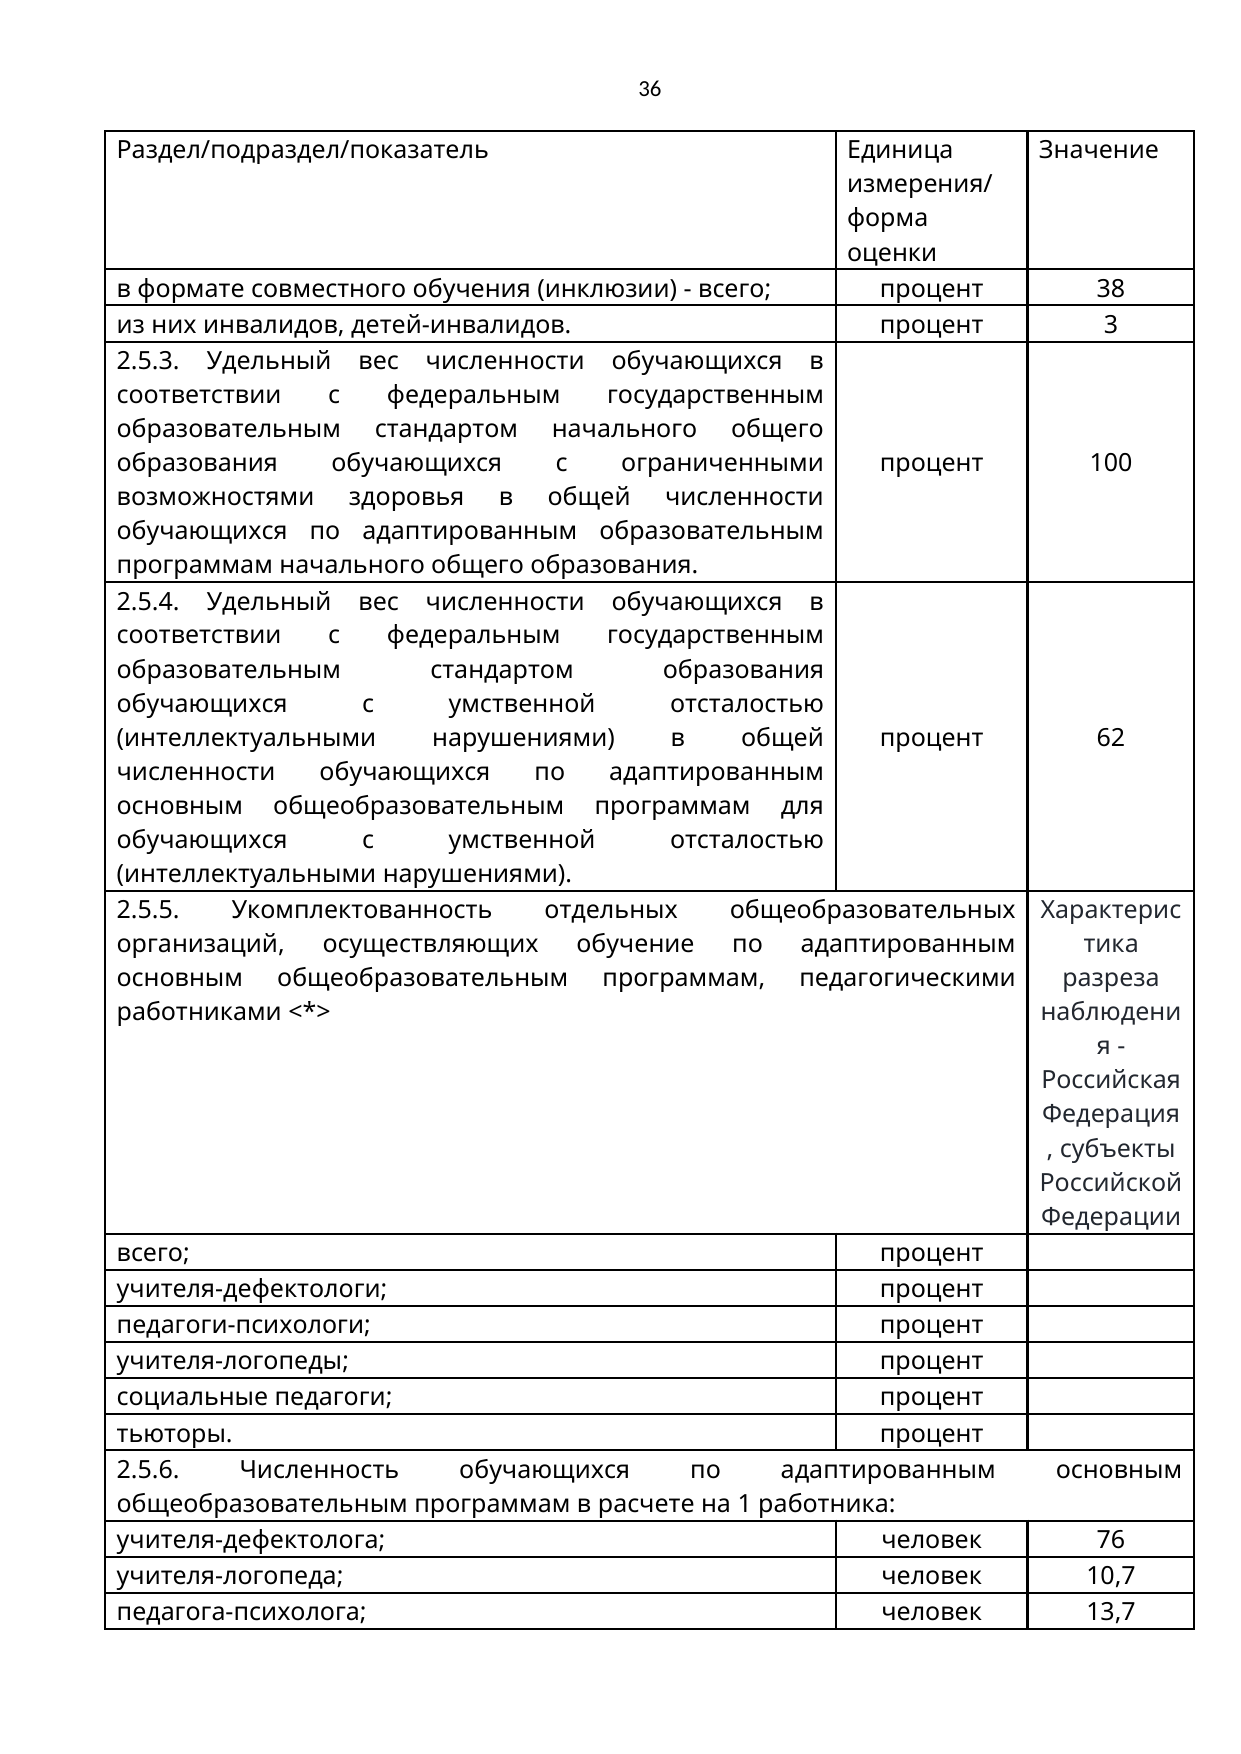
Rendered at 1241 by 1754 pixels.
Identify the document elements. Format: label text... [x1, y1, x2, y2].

table_cell человек [837, 1522, 1026, 1556]
table_cell [1029, 1271, 1193, 1305]
table_cell учителя-логопеды; [106, 1343, 835, 1377]
table_cell процент [837, 270, 1026, 304]
table_cell процент [837, 1307, 1026, 1341]
table_cell 10,7 [1029, 1558, 1193, 1592]
table_cell тьюторы. [106, 1415, 835, 1449]
table_cell процент [837, 1271, 1026, 1305]
table_cell [1029, 1379, 1193, 1413]
table_cell учителя-дефектолога; [106, 1522, 835, 1556]
table_cell 3 [1029, 306, 1193, 341]
table_cell 62 [1029, 583, 1193, 890]
table_cell [1029, 1235, 1193, 1268]
table_cell процент [837, 1379, 1026, 1413]
table_header Раздел/подраздел/показатель [106, 132, 835, 268]
table_cell 2.5.4. Удельный вес численности обучающихся в соответствии с федеральным государственным образовательным стандартом образования обучающихся с умственной отсталостью (интеллектуальными нарушениями) в общей численности обучающихся по адаптированным основным общеобразовательным программам для обучающихся с умственной отсталостью (интеллектуальными нарушениями). [106, 583, 835, 890]
table_cell человек [837, 1594, 1026, 1628]
table_cell педагоги-психологи; [106, 1307, 835, 1341]
table_cell в формате совместного обучения (инклюзии) - всего; [106, 270, 835, 304]
table_cell процент [837, 1343, 1026, 1377]
table_cell Характеристика разреза наблюдения - Российская Федерация, субъекты Российской Федерации [1029, 892, 1097, 1232]
table_cell 2.5.3. Удельный вес численности обучающихся в соответствии с федеральным государственным образовательным стандартом начального общего образования обучающихся с ограниченными возможностями здоровья в общей численности обучающихся по адаптированным образовательным программам начального общего образования. [106, 343, 835, 581]
table_cell процент [837, 1235, 1026, 1268]
table_cell процент [837, 343, 1026, 581]
table_cell из них инвалидов, детей-инвалидов. [106, 306, 835, 341]
table_cell [1029, 1343, 1193, 1377]
table_cell процент [837, 583, 1026, 890]
table_cell педагога-психолога; [106, 1594, 835, 1628]
table_header Единица измерения/ форма оценки [837, 132, 1026, 268]
table_cell процент [837, 306, 1026, 341]
table_cell 2.5.6. Численность обучающихся по адаптированным основным общеобразовательным программам в расчете на 1 работника: [106, 1451, 1193, 1519]
table_cell 13,7 [1029, 1594, 1193, 1628]
table_cell 2.5.5. Укомплектованность отдельных общеобразовательных организаций, осуществляющих обучение по адаптированным основным общеобразовательным программам, педагогическими работниками <*> [106, 892, 1026, 1232]
table_cell 100 [1029, 343, 1193, 581]
table_cell 76 [1029, 1522, 1193, 1556]
table_cell [1029, 1415, 1193, 1449]
table_cell человек [837, 1558, 1026, 1592]
table_cell 38 [1029, 270, 1193, 304]
table_cell процент [837, 1415, 1026, 1449]
table_header Значение [1029, 132, 1193, 268]
table_cell учителя-дефектологи; [106, 1271, 835, 1305]
table_cell Характеристика разреза наблюдения - Российская Федерация, субъекты Российской Федерации [1125, 892, 1193, 1232]
table_cell [1029, 1307, 1193, 1341]
table_cell учителя-логопеда; [106, 1558, 835, 1592]
table_cell социальные педагоги; [106, 1379, 835, 1413]
table_cell всего; [106, 1235, 835, 1268]
